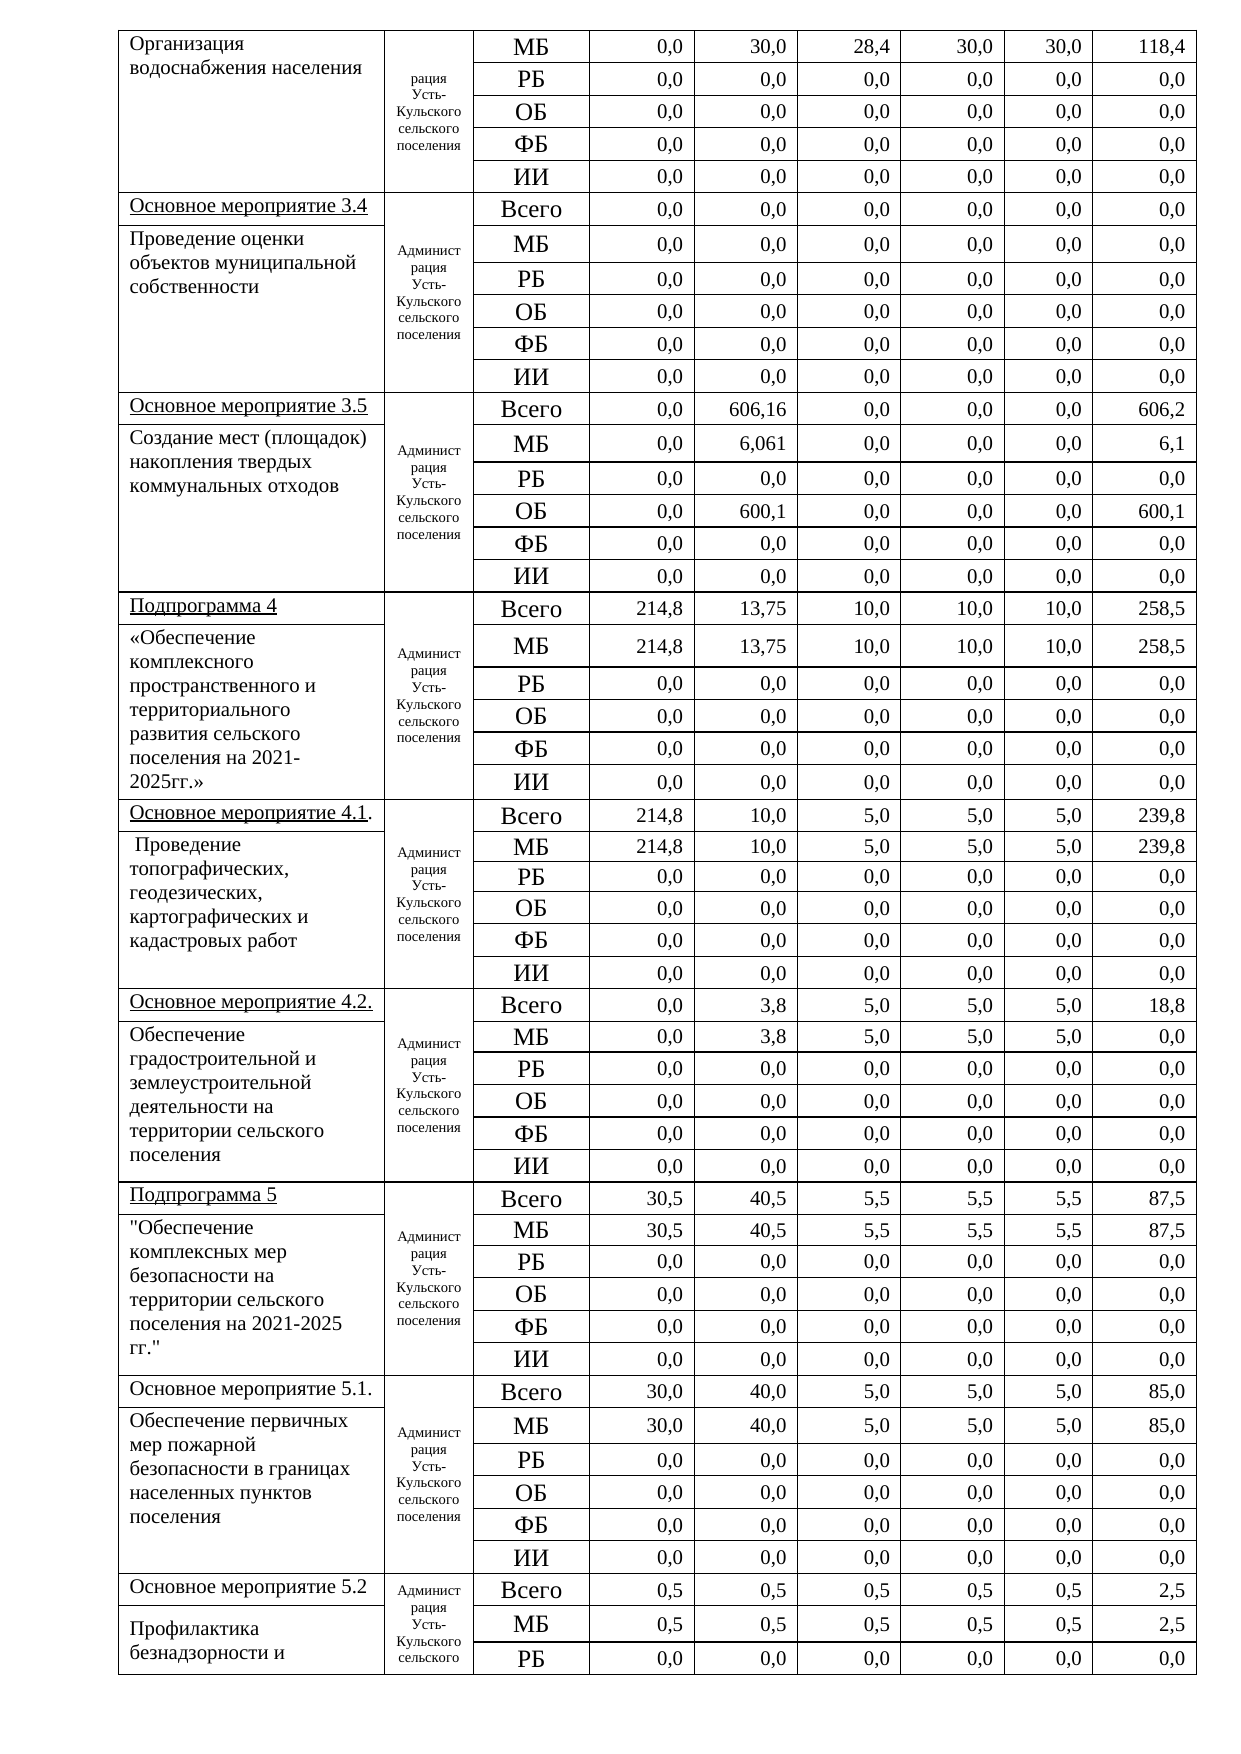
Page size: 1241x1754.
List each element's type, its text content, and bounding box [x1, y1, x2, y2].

table_cell 0,0 [901, 263, 1004, 294]
table_cell Основное мероприятие 5.2 [119, 1574, 384, 1605]
table_cell 0,0 [901, 668, 1004, 699]
table_cell 0,0 [695, 924, 797, 956]
table_cell 5,0 [1005, 832, 1092, 861]
table_cell 0,5 [901, 1574, 1004, 1605]
table_cell 87,5 [1093, 1183, 1196, 1214]
table_cell 0,0 [901, 892, 1004, 923]
table_cell ОБ [474, 892, 589, 923]
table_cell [385, 1574, 473, 1674]
table_cell Всего [474, 593, 589, 624]
table_cell Основное мероприятие 3.4 [119, 193, 384, 224]
table_cell "Обеспечение комплексных мер безопасности на территории сельского поселения на 2021-2025 гг." [119, 1215, 384, 1374]
table_cell 0,0 [901, 924, 1004, 956]
table_cell 0,0 [590, 495, 694, 526]
table_cell 0,0 [1093, 1085, 1196, 1116]
table_cell ОБ [474, 1476, 589, 1508]
table_cell 5,0 [1005, 800, 1092, 831]
table_cell 0,0 [901, 1541, 1004, 1573]
table_cell 0,0 [590, 161, 694, 192]
table_cell 0,0 [901, 63, 1004, 94]
table_cell 0,0 [695, 226, 797, 262]
table_cell 10,0 [1005, 593, 1092, 624]
table_cell 0,0 [1093, 360, 1196, 392]
table_cell МБ [474, 1408, 589, 1443]
table_cell 0,0 [1005, 425, 1092, 461]
table_cell 0,5 [695, 1574, 797, 1605]
table_cell ОБ [474, 495, 589, 526]
table_cell ФБ [474, 1509, 589, 1540]
table_cell 0,5 [695, 1606, 797, 1641]
table_cell 87,5 [1093, 1215, 1196, 1244]
table_cell ИИ [474, 1150, 589, 1181]
table_cell 0,0 [798, 63, 900, 94]
table_cell 0,0 [901, 463, 1004, 494]
table_cell 0,0 [1005, 161, 1092, 192]
table_cell 0,0 [695, 1343, 797, 1374]
table_cell 0,0 [901, 193, 1004, 224]
table_cell «Обеспечение комплексного пространственного и территориального развития сельского поселения на 2021-2025гг.» [119, 625, 384, 799]
table_cell 0,0 [695, 892, 797, 923]
table_cell ФБ [474, 1311, 589, 1342]
table_cell МБ [474, 832, 589, 861]
table_cell 0,0 [798, 733, 900, 764]
table_cell 214,8 [590, 593, 694, 624]
table_cell 5,5 [1005, 1183, 1092, 1214]
table_cell 6,1 [1093, 425, 1196, 461]
table_cell Подпрограмма 4 [119, 593, 384, 624]
table_cell 5,0 [901, 1376, 1004, 1407]
table_cell 0,0 [798, 1444, 900, 1475]
table_cell 5,5 [1005, 1215, 1092, 1244]
table_cell Подпрограмма 5 [119, 1183, 384, 1214]
table_cell Администрация Усть-Кульского сельского поселения [385, 1376, 473, 1573]
table_cell 0,0 [1093, 1150, 1196, 1181]
table_cell 0,0 [590, 765, 694, 799]
table_cell 0,0 [798, 700, 900, 731]
table_cell 0,0 [1005, 733, 1092, 764]
table_cell 0,5 [798, 1606, 900, 1641]
table_cell 600,1 [695, 495, 797, 526]
table_cell 0,0 [798, 1541, 900, 1573]
table_cell 0,5 [590, 1574, 694, 1605]
table_cell 0,0 [798, 1476, 900, 1508]
table_cell 0,0 [798, 862, 900, 891]
table_cell 0,0 [901, 862, 1004, 891]
table_cell 5,0 [901, 800, 1004, 831]
table_cell 0,0 [590, 924, 694, 956]
table_cell 5,0 [1005, 1022, 1092, 1051]
table_cell ФБ [474, 924, 589, 956]
table_cell 0,0 [901, 495, 1004, 526]
table_cell ОБ [474, 1085, 589, 1116]
table_cell 0,0 [798, 1509, 900, 1540]
table_cell 0,0 [798, 1246, 900, 1277]
table_cell 0,0 [695, 263, 797, 294]
table_cell 0,0 [901, 528, 1004, 559]
table_cell ИИ [474, 765, 589, 799]
table_cell 0,0 [1005, 924, 1092, 956]
table_cell Профилактика безнадзорности и правонарушений на территории сельского поселения [119, 1606, 384, 1674]
table_cell 0,0 [901, 360, 1004, 392]
table_cell ФБ [474, 1118, 589, 1149]
table_cell 0,0 [590, 1444, 694, 1475]
table_cell 0,0 [695, 1246, 797, 1277]
table_cell МБ [474, 625, 589, 666]
table_cell 0,0 [590, 733, 694, 764]
table_cell 0,0 [798, 295, 900, 327]
table_cell 0,0 [695, 1278, 797, 1309]
table_cell 0,0 [695, 1053, 797, 1084]
table_cell 0,0 [1005, 1311, 1092, 1342]
table_cell 0,0 [1005, 892, 1092, 923]
table_cell РБ [474, 668, 589, 699]
table_cell 10,0 [695, 832, 797, 861]
table_cell 0,0 [1093, 1246, 1196, 1277]
table_cell 0,0 [798, 924, 900, 956]
table_cell 214,8 [590, 800, 694, 831]
table_cell 0,5 [1005, 1606, 1092, 1641]
table_cell РБ [474, 63, 589, 94]
table_cell 0,0 [901, 1509, 1004, 1540]
table_cell 0,0 [1005, 328, 1092, 359]
table_cell Всего [474, 1574, 589, 1605]
table_cell 0,0 [590, 1509, 694, 1540]
table_cell 0,0 [590, 1085, 694, 1116]
table_cell 0,0 [695, 96, 797, 127]
table_cell 13,75 [695, 593, 797, 624]
table_cell 30,0 [590, 1408, 694, 1443]
table_cell 0,0 [1005, 862, 1092, 891]
table_cell 0,0 [1005, 1643, 1092, 1674]
table_cell Организация водоснабжения населения [119, 31, 384, 192]
table_cell МБ [474, 226, 589, 262]
table_cell 0,0 [901, 765, 1004, 799]
table_cell 0,0 [798, 1343, 900, 1374]
table_cell 5,0 [798, 800, 900, 831]
table_cell 2,5 [1093, 1606, 1196, 1641]
table_cell 0,0 [590, 1541, 694, 1573]
table_cell 0,0 [695, 1509, 797, 1540]
table_cell 0,0 [798, 128, 900, 159]
table_cell 0,0 [695, 733, 797, 764]
table_cell 0,0 [901, 1150, 1004, 1181]
table_cell 10,0 [798, 625, 900, 666]
table_cell 0,0 [798, 1278, 900, 1309]
table_cell 0,0 [590, 393, 694, 424]
table_cell 40,5 [695, 1215, 797, 1244]
table_cell ФБ [474, 528, 589, 559]
table_cell ОБ [474, 295, 589, 327]
table_cell 0,0 [590, 1246, 694, 1277]
table_cell 0,0 [798, 1643, 900, 1674]
table_cell 0,0 [798, 892, 900, 923]
table_cell РБ [474, 1643, 589, 1674]
table_cell 0,0 [1093, 463, 1196, 494]
table_cell 5,5 [798, 1183, 900, 1214]
table_cell 5,0 [901, 1408, 1004, 1443]
table_cell 0,0 [798, 161, 900, 192]
table_cell РБ [474, 1053, 589, 1084]
table_cell 0,5 [901, 1606, 1004, 1641]
table_cell 0,0 [798, 263, 900, 294]
table_cell 3,8 [695, 989, 797, 1021]
table_cell 0,0 [901, 1085, 1004, 1116]
table_cell 0,0 [1093, 128, 1196, 159]
table_cell 0,0 [1005, 1150, 1092, 1181]
table_cell 0,0 [1093, 96, 1196, 127]
table_cell Основное мероприятие 4.1. [119, 800, 384, 831]
table_cell 10,0 [901, 593, 1004, 624]
table_cell ИИ [474, 957, 589, 988]
table_cell 5,5 [798, 1215, 900, 1244]
table_cell 0,0 [1093, 1278, 1196, 1309]
table_cell 85,0 [1093, 1408, 1196, 1443]
table_cell 0,0 [1093, 1476, 1196, 1508]
table_cell 0,0 [901, 1118, 1004, 1149]
table_cell ИИ [474, 161, 589, 192]
table_cell 0,0 [798, 495, 900, 526]
table_cell МБ [474, 1022, 589, 1051]
table_cell 0,0 [1093, 328, 1196, 359]
table_cell 0,0 [590, 892, 694, 923]
table_cell 0,0 [901, 1643, 1004, 1674]
table_cell Проведение топографических, геодезических, картографических и кадастровых работ [119, 832, 384, 988]
table_cell ИИ [474, 1343, 589, 1374]
table_cell ФБ [474, 128, 589, 159]
table_cell 0,0 [1093, 263, 1196, 294]
table_cell 0,0 [590, 463, 694, 494]
table_cell 5,0 [798, 1408, 900, 1443]
table_cell Создание мест (площадок) накопления твердых коммунальных отходов [119, 425, 384, 591]
table_cell Основное мероприятие 3.5 [119, 393, 384, 424]
table_cell Всего [474, 989, 589, 1021]
table_cell 0,0 [1005, 1053, 1092, 1084]
table_cell 18,8 [1093, 989, 1196, 1021]
table_cell 5,0 [1005, 989, 1092, 1021]
table_cell 13,75 [695, 625, 797, 666]
table_cell 5,0 [1005, 1408, 1092, 1443]
table_cell 0,0 [1005, 1085, 1092, 1116]
table_cell 5,0 [798, 1022, 900, 1051]
table_cell 0,5 [798, 1574, 900, 1605]
table_cell 0,0 [695, 328, 797, 359]
table_cell 0,0 [1005, 700, 1092, 731]
table_cell 0,0 [1005, 1246, 1092, 1277]
table_cell 0,0 [901, 128, 1004, 159]
table_cell МБ [474, 425, 589, 461]
table_cell 0,0 [1005, 495, 1092, 526]
table_cell 0,0 [901, 1311, 1004, 1342]
table_cell 0,0 [1093, 957, 1196, 988]
table_cell 0,0 [1005, 226, 1092, 262]
table_cell 0,0 [695, 463, 797, 494]
table_cell 0,0 [1005, 1278, 1092, 1309]
table_cell 0,0 [1005, 560, 1092, 591]
table_cell 0,0 [901, 1278, 1004, 1309]
table_cell 30,0 [1005, 31, 1092, 62]
table_cell РБ [474, 862, 589, 891]
table_cell 85,0 [1093, 1376, 1196, 1407]
table_cell 0,0 [798, 957, 900, 988]
table_cell 0,0 [695, 1444, 797, 1475]
table_cell РБ [474, 1444, 589, 1475]
table_cell 0,0 [901, 1444, 1004, 1475]
table_cell 0,0 [1005, 957, 1092, 988]
table_cell 606,2 [1093, 393, 1196, 424]
table_cell ОБ [474, 1278, 589, 1309]
table_cell ИИ [474, 360, 589, 392]
table_cell 0,0 [798, 393, 900, 424]
table_cell 0,0 [590, 1118, 694, 1149]
table_cell 0,0 [590, 295, 694, 327]
table_cell 0,0 [590, 63, 694, 94]
table_cell 258,5 [1093, 625, 1196, 666]
table_cell 0,0 [798, 226, 900, 262]
table_cell 0,0 [798, 1085, 900, 1116]
table_cell 0,0 [798, 193, 900, 224]
table_cell 0,0 [590, 263, 694, 294]
table_cell 0,0 [1005, 295, 1092, 327]
table_cell 0,0 [1005, 1476, 1092, 1508]
table_cell 0,0 [1005, 193, 1092, 224]
table_cell 239,8 [1093, 800, 1196, 831]
table_cell 5,0 [901, 832, 1004, 861]
table_cell РБ [474, 263, 589, 294]
table_cell Администрация Усть-Кульского сельского поселения [385, 989, 473, 1181]
table_cell 0,0 [590, 528, 694, 559]
table_cell 0,0 [1005, 263, 1092, 294]
table_cell 0,0 [1093, 193, 1196, 224]
table_cell 5,0 [798, 1376, 900, 1407]
table_cell 10,0 [901, 625, 1004, 666]
table_cell 5,0 [901, 1022, 1004, 1051]
table_cell 0,0 [798, 668, 900, 699]
table_cell 0,0 [695, 193, 797, 224]
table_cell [385, 193, 473, 392]
table_cell РБ [474, 1246, 589, 1277]
table_cell 30,5 [590, 1215, 694, 1244]
table_cell 0,0 [1093, 1509, 1196, 1540]
table_cell 0,0 [695, 862, 797, 891]
table_cell 0,5 [1005, 1574, 1092, 1605]
table_cell Всего [474, 800, 589, 831]
table_cell 0,0 [1005, 360, 1092, 392]
table_cell 0,0 [798, 96, 900, 127]
table_cell 0,0 [798, 765, 900, 799]
table_cell 30,0 [695, 31, 797, 62]
table_cell 0,5 [590, 1606, 694, 1641]
table_cell 0,0 [695, 560, 797, 591]
table_cell 239,8 [1093, 832, 1196, 861]
table_cell ИИ [474, 560, 589, 591]
table_cell 40,0 [695, 1376, 797, 1407]
table_cell 0,0 [901, 161, 1004, 192]
table_cell 10,0 [695, 800, 797, 831]
table_cell ФБ [474, 328, 589, 359]
table_cell ИИ [474, 1541, 589, 1573]
table_cell Обеспечение градостроительной и землеустроительной деятельности на территории сельского поселения [119, 1022, 384, 1181]
table_cell МБ [474, 1606, 589, 1641]
table_cell 0,0 [590, 226, 694, 262]
table_cell 0,0 [590, 862, 694, 891]
table_cell 0,0 [901, 733, 1004, 764]
table_cell 0,0 [590, 1476, 694, 1508]
table_cell 40,5 [695, 1183, 797, 1214]
table_cell 0,0 [590, 128, 694, 159]
table_cell 0,0 [1005, 765, 1092, 799]
table_cell 0,0 [901, 393, 1004, 424]
table_cell Всего [474, 1376, 589, 1407]
table_cell 0,0 [1093, 226, 1196, 262]
table_cell 0,0 [1093, 1541, 1196, 1573]
table_cell 0,0 [798, 1150, 900, 1181]
table_cell ОБ [474, 96, 589, 127]
table_cell 0,0 [901, 1053, 1004, 1084]
table_cell 3,8 [695, 1022, 797, 1051]
table_cell 118,4 [1093, 31, 1196, 62]
table_cell 0,0 [901, 957, 1004, 988]
table_cell 0,0 [1093, 668, 1196, 699]
table_cell 0,0 [901, 328, 1004, 359]
table_cell 0,0 [590, 668, 694, 699]
table_cell 0,0 [1093, 161, 1196, 192]
table_cell 0,0 [695, 668, 797, 699]
table_cell 0,0 [901, 226, 1004, 262]
table_cell 0,0 [695, 1150, 797, 1181]
table_cell 0,0 [1005, 668, 1092, 699]
table_cell 0,0 [695, 1085, 797, 1116]
table_cell Администрация Усть-Кульского сельского поселения [385, 393, 473, 591]
table_cell 0,0 [1005, 96, 1092, 127]
table_cell 5,0 [901, 989, 1004, 1021]
table_cell Основное мероприятие 4.2. [119, 989, 384, 1021]
table_cell 0,0 [1005, 1509, 1092, 1540]
table_cell Администрация Усть-Кульского сельского поселения [385, 1183, 473, 1374]
table_cell 40,0 [695, 1408, 797, 1443]
table_cell 0,0 [1005, 1541, 1092, 1573]
table_cell 0,0 [1093, 560, 1196, 591]
table_cell 0,0 [590, 425, 694, 461]
table_cell 0,0 [590, 328, 694, 359]
table_cell Всего [474, 193, 589, 224]
table_cell 5,0 [798, 832, 900, 861]
table_cell 0,0 [1005, 463, 1092, 494]
table_cell МБ [474, 31, 589, 62]
table_cell 10,0 [798, 593, 900, 624]
table_cell 0,0 [590, 1053, 694, 1084]
table_cell 0,0 [1093, 892, 1196, 923]
table_cell Основное мероприятие 5.1. [119, 1376, 384, 1407]
table_cell 0,0 [798, 1118, 900, 1149]
table_cell 0,0 [1093, 1343, 1196, 1374]
table_cell 30,0 [590, 1376, 694, 1407]
table_cell 0,0 [695, 528, 797, 559]
table_cell 0,0 [1005, 1343, 1092, 1374]
table_cell 0,0 [1093, 765, 1196, 799]
table_cell 0,0 [1093, 1022, 1196, 1051]
table_cell 0,0 [590, 560, 694, 591]
table_cell 0,0 [1005, 393, 1092, 424]
table_cell 0,0 [695, 1541, 797, 1573]
table_cell 0,0 [1093, 924, 1196, 956]
table_cell 0,0 [901, 560, 1004, 591]
table_cell 0,0 [695, 1118, 797, 1149]
table_cell 0,0 [1005, 1444, 1092, 1475]
table_cell 0,0 [1093, 862, 1196, 891]
table_cell 0,0 [798, 463, 900, 494]
table_cell 0,0 [1005, 528, 1092, 559]
table_cell 0,0 [695, 63, 797, 94]
table_cell 258,5 [1093, 593, 1196, 624]
table_cell 0,0 [590, 1022, 694, 1051]
table_cell 0,0 [1093, 700, 1196, 731]
table_cell 0,0 [1093, 1444, 1196, 1475]
table_cell 0,0 [590, 1278, 694, 1309]
table_cell 0,0 [798, 1311, 900, 1342]
table_cell 0,0 [901, 1343, 1004, 1374]
table_cell 5,5 [901, 1215, 1004, 1244]
table_cell 0,0 [590, 31, 694, 62]
table_cell 0,0 [1093, 1118, 1196, 1149]
table_cell 0,0 [901, 1476, 1004, 1508]
table_cell Администрация Усть-Кульского сельского поселения [385, 800, 473, 988]
table_cell МБ [474, 1215, 589, 1244]
table_cell 0,0 [590, 96, 694, 127]
table_cell 0,0 [695, 360, 797, 392]
table_cell 0,0 [901, 700, 1004, 731]
table_cell 0,0 [1005, 1118, 1092, 1149]
table_cell 0,0 [695, 295, 797, 327]
table_cell 0,0 [695, 1643, 797, 1674]
table_cell 0,0 [1093, 733, 1196, 764]
table_cell 5,5 [901, 1183, 1004, 1214]
table_cell Проведение оценки объектов муниципальной собственности [119, 226, 384, 392]
table_cell Администрация Усть-Кульского сельского поселения [385, 593, 473, 799]
table_cell ФБ [474, 733, 589, 764]
table_cell 0,0 [695, 128, 797, 159]
table_cell 0,0 [590, 1343, 694, 1374]
table_cell 214,8 [590, 832, 694, 861]
table_cell 0,0 [1093, 1643, 1196, 1674]
table_cell 0,0 [695, 957, 797, 988]
table_cell 5,0 [798, 989, 900, 1021]
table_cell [385, 31, 473, 192]
table_cell Обеспечение первичных мер пожарной безопасности в границах населенных пунктов поселения [119, 1408, 384, 1573]
table_cell 606,16 [695, 393, 797, 424]
table_cell 0,0 [695, 161, 797, 192]
table_cell 0,0 [1093, 1311, 1196, 1342]
table_cell 0,0 [590, 1150, 694, 1181]
table_cell 600,1 [1093, 495, 1196, 526]
table_cell 0,0 [901, 96, 1004, 127]
table_cell 0,0 [1093, 1053, 1196, 1084]
table_cell 0,0 [1093, 295, 1196, 327]
table_cell 0,0 [798, 360, 900, 392]
table_cell 0,0 [590, 360, 694, 392]
table_cell 0,0 [695, 1476, 797, 1508]
table_cell 10,0 [1005, 625, 1092, 666]
table_cell 0,0 [590, 1311, 694, 1342]
table_cell 0,0 [695, 1311, 797, 1342]
table_cell 0,0 [590, 989, 694, 1021]
table_cell 30,5 [590, 1183, 694, 1214]
table_cell Всего [474, 393, 589, 424]
table_cell 0,0 [590, 1643, 694, 1674]
table_cell 0,0 [798, 328, 900, 359]
table_cell 0,0 [590, 700, 694, 731]
table_cell 0,0 [590, 193, 694, 224]
table_cell 0,0 [695, 700, 797, 731]
table_cell 0,0 [1005, 63, 1092, 94]
table_cell 0,0 [798, 425, 900, 461]
table_cell 30,0 [901, 31, 1004, 62]
table_cell 5,0 [1005, 1376, 1092, 1407]
table_cell Всего [474, 1183, 589, 1214]
table_cell 0,0 [1093, 528, 1196, 559]
table_cell ОБ [474, 700, 589, 731]
table_cell 214,8 [590, 625, 694, 666]
table_cell 0,0 [901, 425, 1004, 461]
table_cell 0,0 [901, 295, 1004, 327]
table_cell 0,0 [695, 765, 797, 799]
table_cell 0,0 [901, 1246, 1004, 1277]
table_cell 0,0 [1005, 128, 1092, 159]
table_cell 2,5 [1093, 1574, 1196, 1605]
table_cell 0,0 [798, 560, 900, 591]
table_cell 0,0 [798, 1053, 900, 1084]
table_cell 28,4 [798, 31, 900, 62]
table_cell РБ [474, 463, 589, 494]
table_cell 0,0 [798, 528, 900, 559]
table_cell 6,061 [695, 425, 797, 461]
table_cell 0,0 [590, 957, 694, 988]
table_cell 0,0 [1093, 63, 1196, 94]
